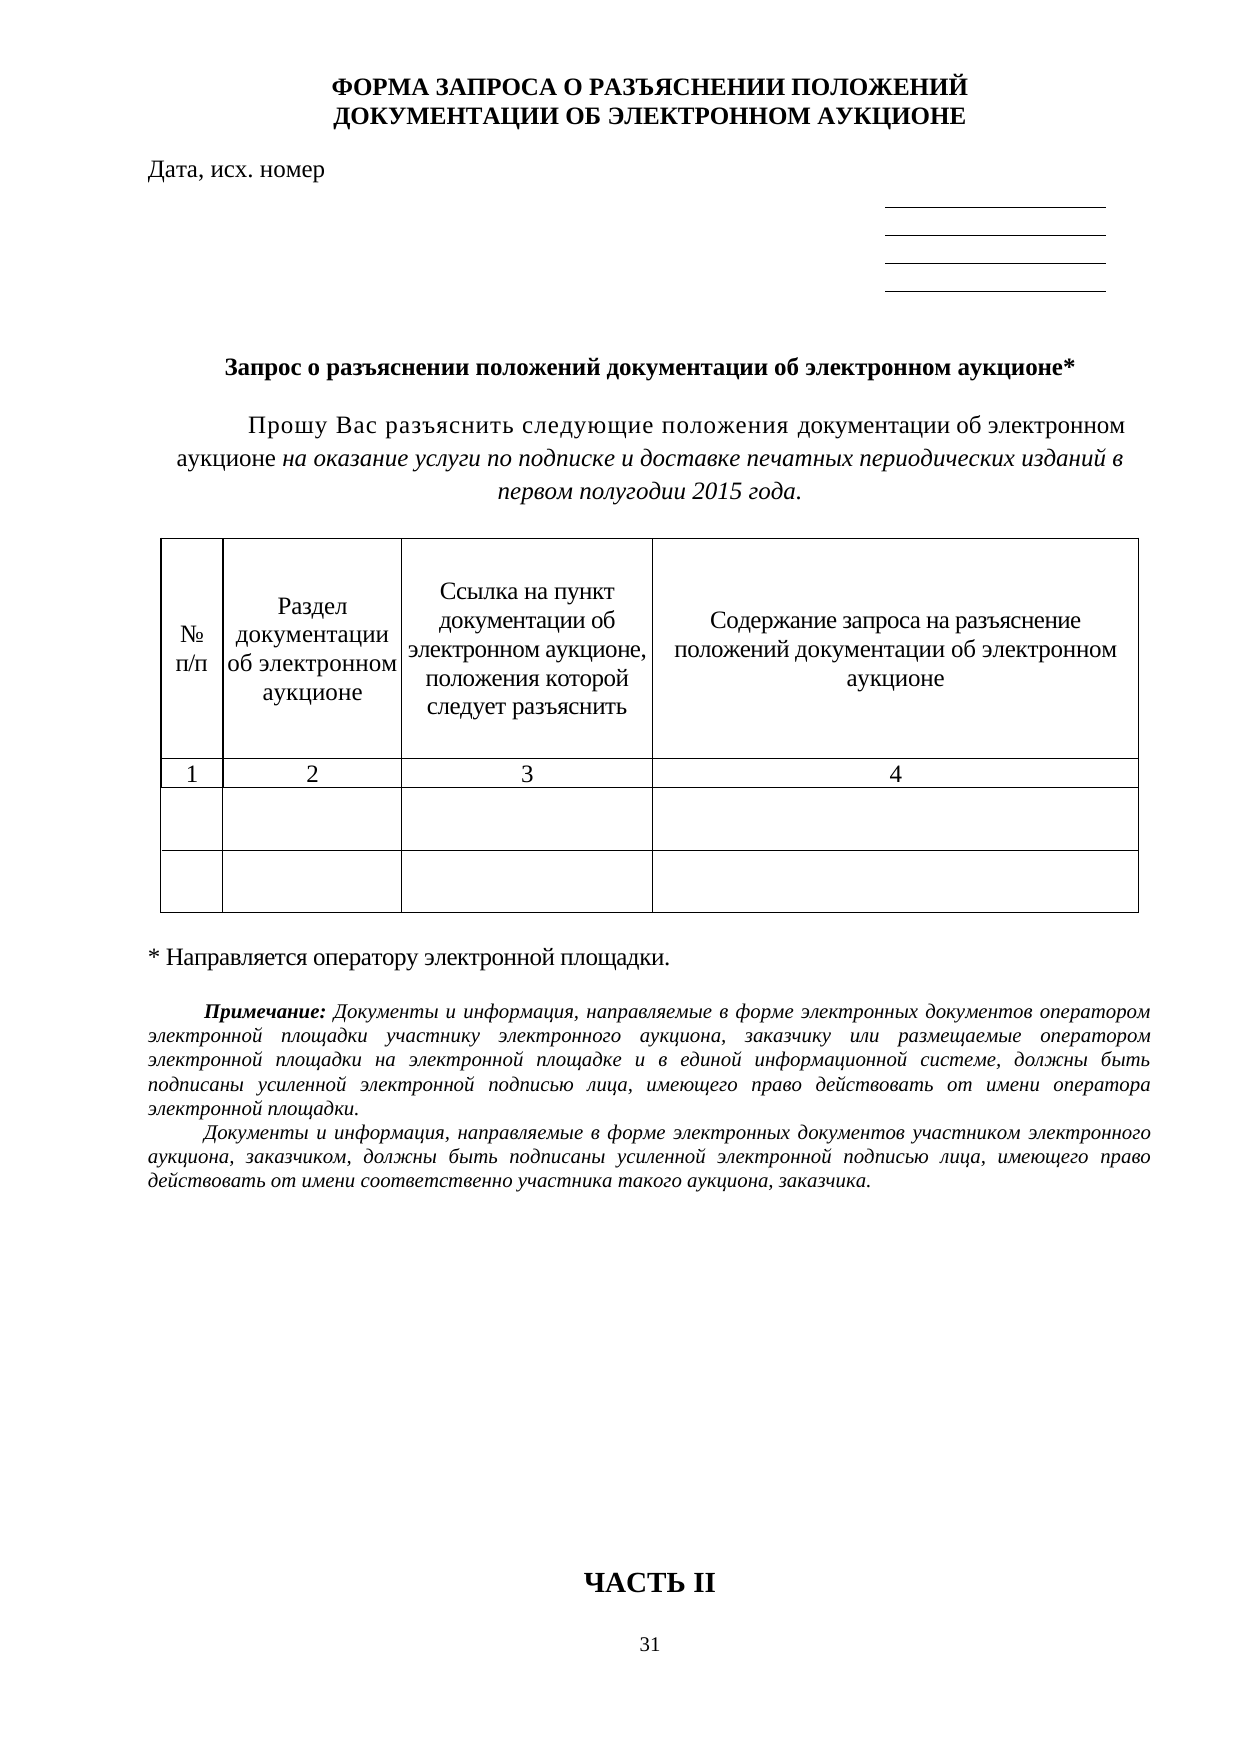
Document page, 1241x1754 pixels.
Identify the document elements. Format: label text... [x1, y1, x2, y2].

table_cell [653, 788, 1138, 849]
table_cell [223, 851, 401, 912]
table_cell [402, 851, 652, 912]
table_cell [161, 851, 222, 912]
text Прошу Вас разъяснить следующие положения документации об электронном аукционе на оказание услуги по подписке и доставке печатных периодических изданий в первом полугодии 2015 года. [148, 410, 1152, 504]
text Дата, исх. номер [148, 154, 1152, 183]
table_header № п/п [162, 539, 222, 757]
text Запрос о разъяснении положений документации об электронном аукционе* [148, 352, 1152, 381]
text ДОКУМЕНТАЦИИ ОБ ЭЛЕКТРОННОМ АУКЦИОНЕ [148, 101, 1152, 130]
text ФОРМА ЗАПРОСА О РАЗЪЯСНЕНИИ ПОЛОЖЕНИЙ [148, 72, 1152, 101]
table_header Ссылка на пункт документации об электронном аукционе, положения которой следует разъяснить [402, 539, 652, 757]
text Документы и информация, направляемые в форме электронных документов участником электронного аукциона, заказчиком, должны быть подписаны усиленной электронной подписью лица, имеющего право действовать от имени соответственно участника такого аукциона, заказчика. [148, 1119, 1152, 1192]
text Часть II [148, 1565, 1152, 1598]
table_cell [653, 851, 1138, 912]
text Примечание: Документы и информация, направляемые в форме электронных документов оператором электронной площадки участнику электронного аукциона, заказчику или размещаемые оператором электронной площадки на электронной площадке и в единой информационной системе, должны быть подписаны усиленной электронной подписью лица, имеющего право действовать от имени оператора электронной площадки. [148, 999, 1152, 1119]
table_cell [223, 788, 401, 849]
table_cell [402, 788, 652, 849]
table_header Содержание запроса на разъяснение положений документации об электронном аукционе [653, 539, 1138, 757]
text * Направляется оператору электронной площадки. [148, 942, 1152, 971]
table_cell [161, 788, 222, 849]
table_header Раздел документации об электронном аукционе [224, 539, 401, 757]
